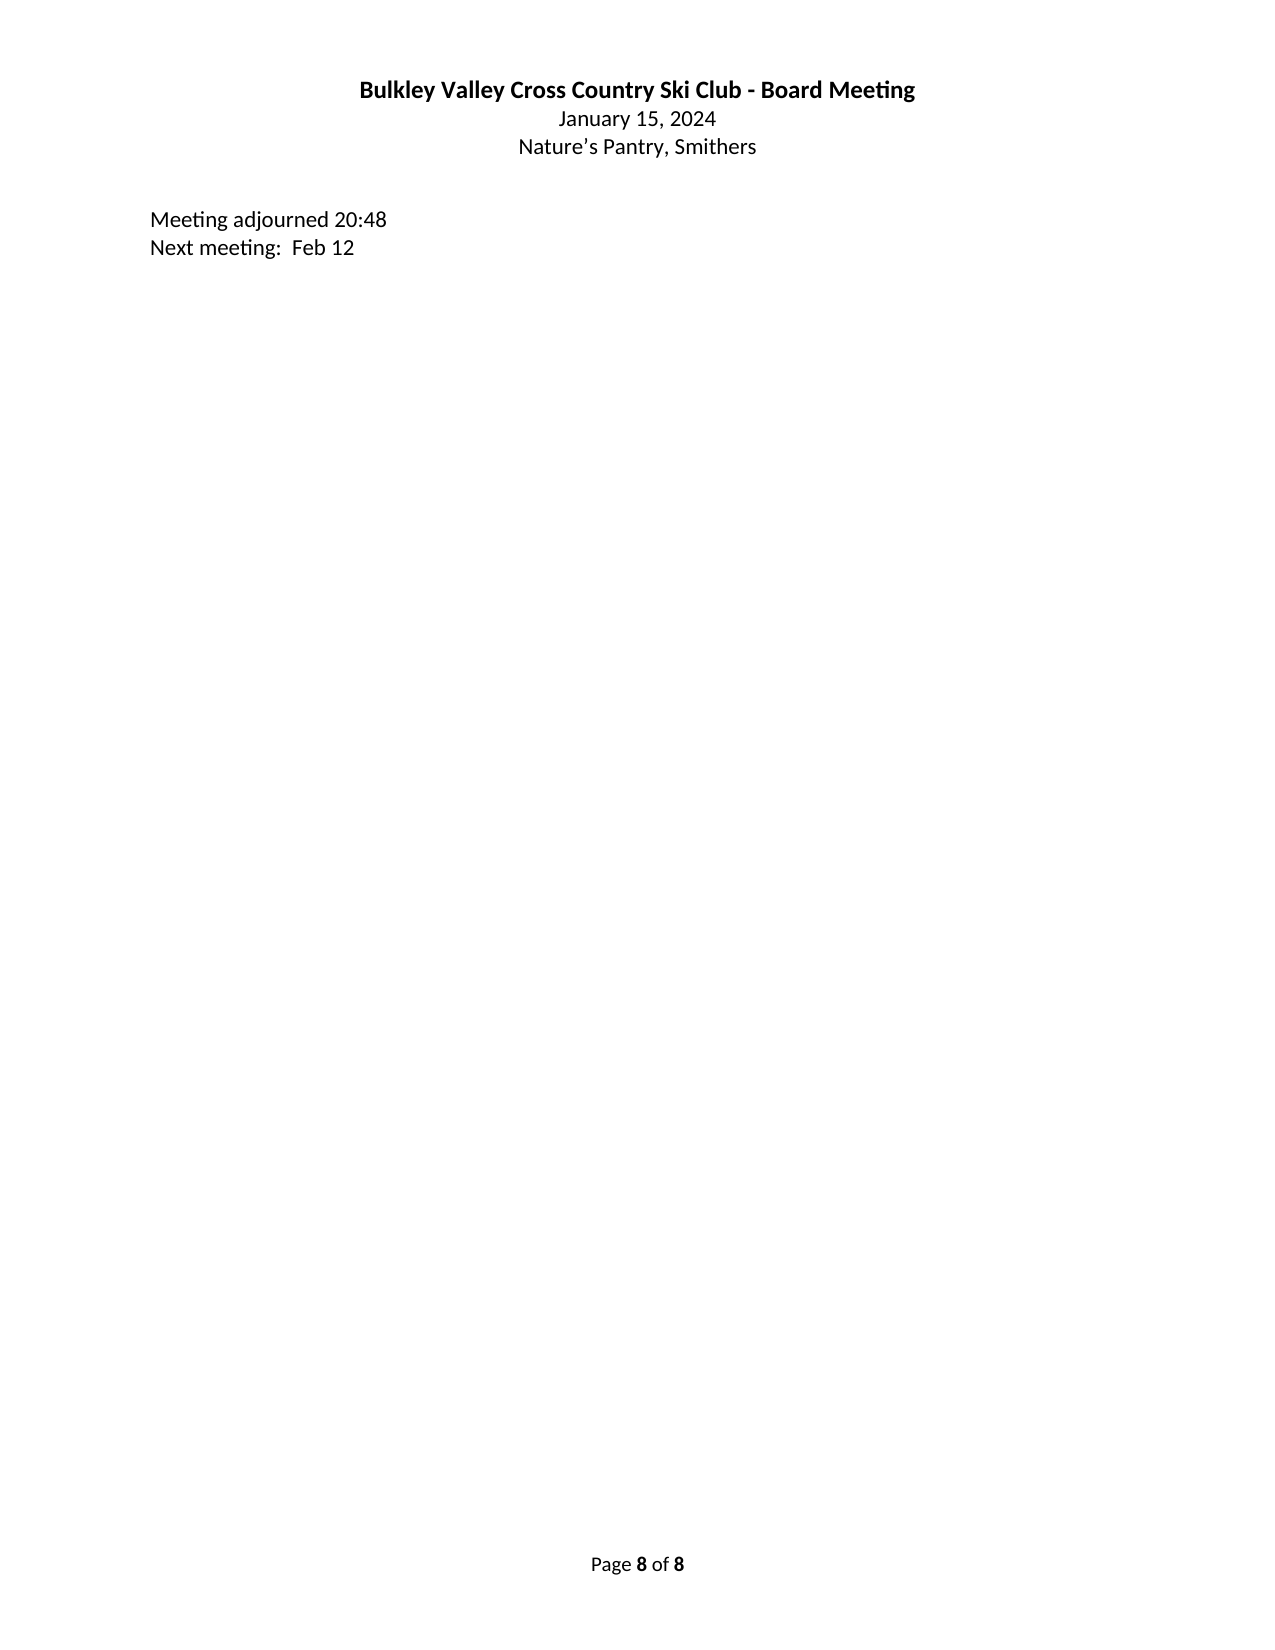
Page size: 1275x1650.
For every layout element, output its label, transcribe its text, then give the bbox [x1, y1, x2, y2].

text Next meeting: Feb 12 [150, 233, 1125, 261]
text Meeting adjourned 20:48 [150, 205, 1125, 233]
